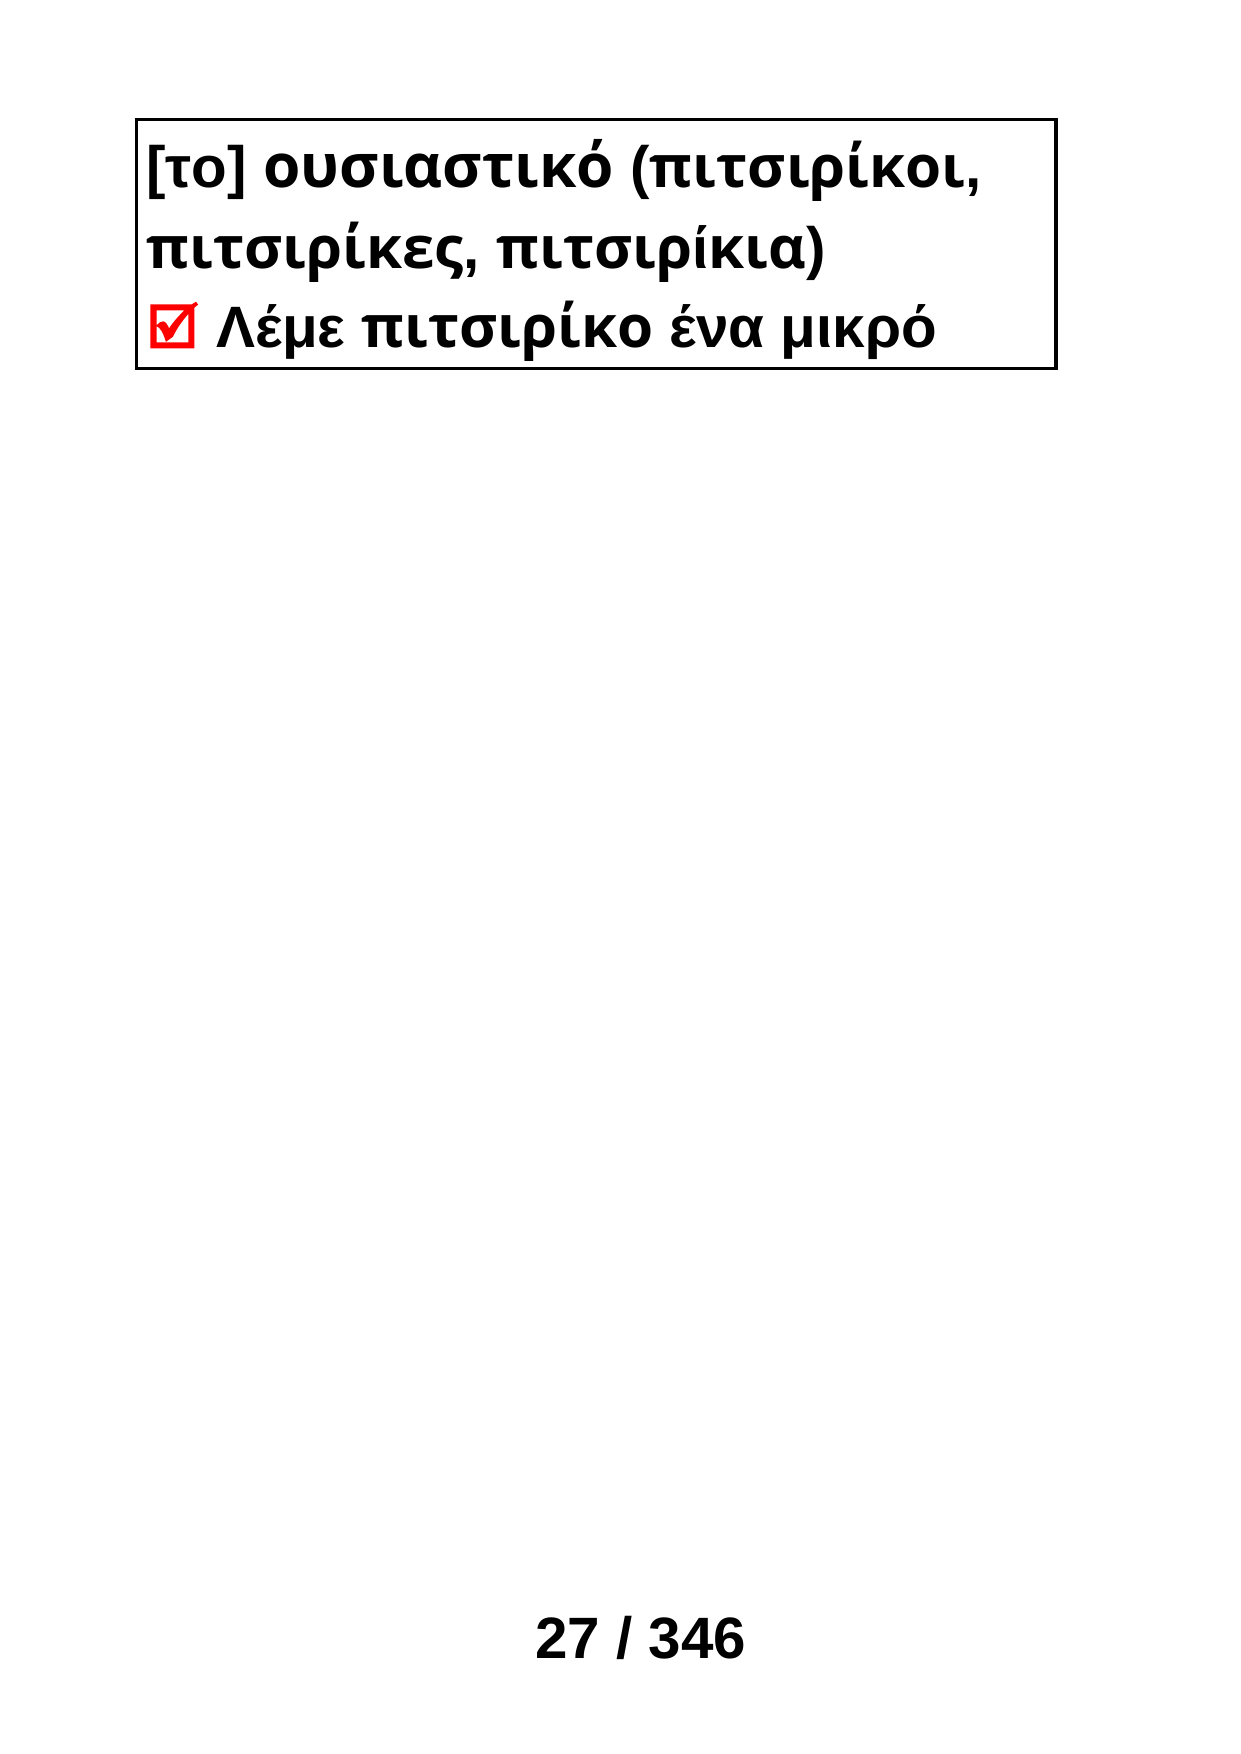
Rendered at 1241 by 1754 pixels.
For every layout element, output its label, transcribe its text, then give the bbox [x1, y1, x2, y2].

text [το] ουσιαστικό (πιτσιρίκοι, πιτσιρίκες, πιτσιρίκια) [138, 121, 1054, 280]
text Λέμε πιτσιρίκο ένα μικρό [138, 280, 1054, 367]
